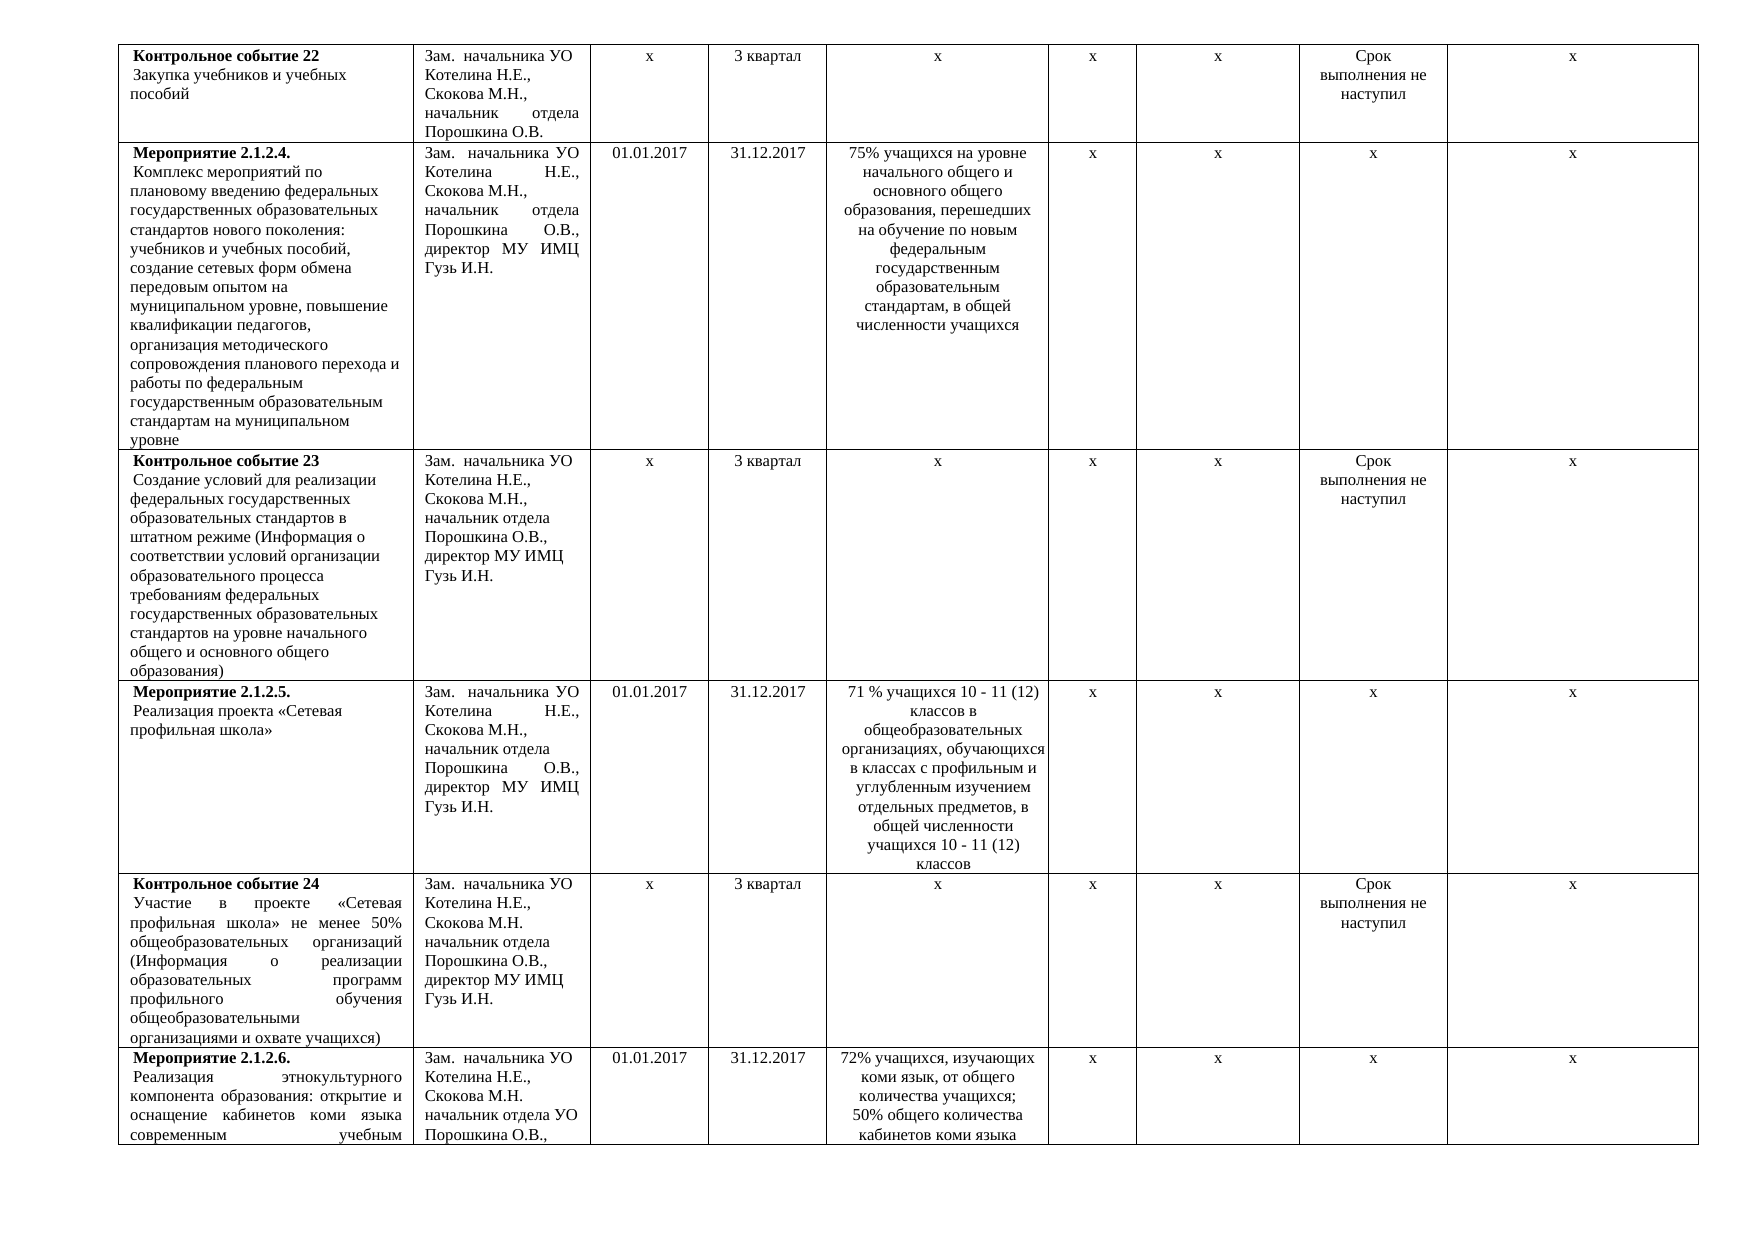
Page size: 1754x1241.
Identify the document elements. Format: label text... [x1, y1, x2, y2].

table_cell х [827, 45, 1048, 142]
table_cell х [1049, 874, 1136, 1047]
table_cell х [1448, 143, 1698, 449]
table_cell х [591, 874, 708, 1047]
table_cell х [1137, 45, 1299, 142]
table_cell Мероприятие 2.1.2.5. Реализация проекта «Сетевая профильная школа» [119, 681, 413, 873]
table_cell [119, 1048, 413, 1143]
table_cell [414, 45, 590, 142]
table_cell х [1448, 874, 1698, 1047]
table_cell Зам. начальника УО Котелина Н.Е., Скокова М.Н., начальник отдела Порошкина О.В., директор МУ ИМЦ Гузь И.Н. [414, 450, 590, 680]
table_cell х [827, 450, 1048, 680]
table_cell 01.01.2017 [591, 143, 708, 449]
table_cell х [1049, 45, 1136, 142]
table_cell х [1137, 143, 1299, 449]
table_cell х [1049, 450, 1136, 680]
table_cell 71 % учащихся 10 - 11 (12) классов в общеобразовательных организациях, обучающихся в классах с профильным и углубленным изучением отдельных предметов, в общей численности учащихся 10 - 11 (12) классов [827, 681, 1048, 873]
table_cell х [1137, 874, 1299, 1047]
table_cell 01.01.2017 [591, 681, 708, 873]
table_cell Зам. начальника УО Котелина Н.Е., Скокова М.Н., начальник отдела Порошкина О.В., директор МУ ИМЦ Гузь И.Н. [414, 681, 590, 873]
table_cell х [1448, 1048, 1698, 1143]
table_cell 3 квартал [709, 45, 826, 142]
table_cell х [1049, 1048, 1136, 1143]
table_cell 31.12.2017 [709, 1048, 826, 1143]
table_cell Срок выполнения не наступил [1300, 874, 1447, 1047]
table_cell 01.01.2017 [591, 1048, 708, 1143]
table_cell х [1448, 450, 1698, 680]
table_cell х [1448, 45, 1698, 142]
table_cell Мероприятие 2.1.2.4. Комплекс мероприятий по плановому введению федеральных государственных образовательных стандартов нового поколения: учебников и учебных пособий, создание сетевых форм обмена передовым опытом на муниципальном уровне, повышение квалификации педагогов, организация методического сопровождения планового перехода и работы по федеральным государственным образовательным стандартам на муниципальном уровне [119, 143, 413, 449]
table_cell х [1049, 143, 1136, 449]
table_cell х [827, 874, 1048, 1047]
table_cell х [1137, 450, 1299, 680]
table_cell х [591, 450, 708, 680]
table_cell Контрольное событие 23 Создание условий для реализации федеральных государственных образовательных стандартов в штатном режиме (Информация о соответствии условий организации образовательного процесса требованиям федеральных государственных образовательных стандартов на уровне начального общего и основного общего образования) [119, 450, 413, 680]
table_cell х [1448, 681, 1698, 873]
table_cell х [1137, 681, 1299, 873]
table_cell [414, 1048, 590, 1143]
table_cell Срок выполнения не наступил [1300, 450, 1447, 680]
table_cell Срок выполнения не наступил [1300, 45, 1447, 142]
table_cell 75% учащихся на уровне начального общего и основного общего образования, перешедших на обучение по новым федеральным государственным образовательным стандартам, в общей численности учащихся [827, 143, 1048, 449]
table_cell х [591, 45, 708, 142]
table_cell Контрольное событие 22 Закупка учебников и учебных пособий [119, 45, 413, 142]
table_cell Контрольное событие 24 Участие в проекте «Сетевая профильная школа» не менее 50% общеобразовательных организаций (Информация о реализации образовательных программ профильного обучения общеобразовательными организациями и охвате учащихся) [119, 874, 413, 1047]
table_cell х [1300, 143, 1447, 449]
table_cell 31.12.2017 [709, 143, 826, 449]
table_cell х [1137, 1048, 1299, 1143]
table_cell Зам. начальника УО Котелина Н.Е., Скокова М.Н., начальник отдела Порошкина О.В., директор МУ ИМЦ Гузь И.Н. [414, 143, 590, 449]
table_cell х [1049, 681, 1136, 873]
table_cell 31.12.2017 [709, 681, 826, 873]
table_cell 3 квартал [709, 874, 826, 1047]
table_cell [827, 1048, 1048, 1143]
table_cell х [1300, 1048, 1447, 1143]
table_cell Зам. начальника УО Котелина Н.Е., Скокова М.Н. начальник отдела Порошкина О.В., директор МУ ИМЦ Гузь И.Н. [414, 874, 590, 1047]
table_cell х [1300, 681, 1447, 873]
table_cell 3 квартал [709, 450, 826, 680]
